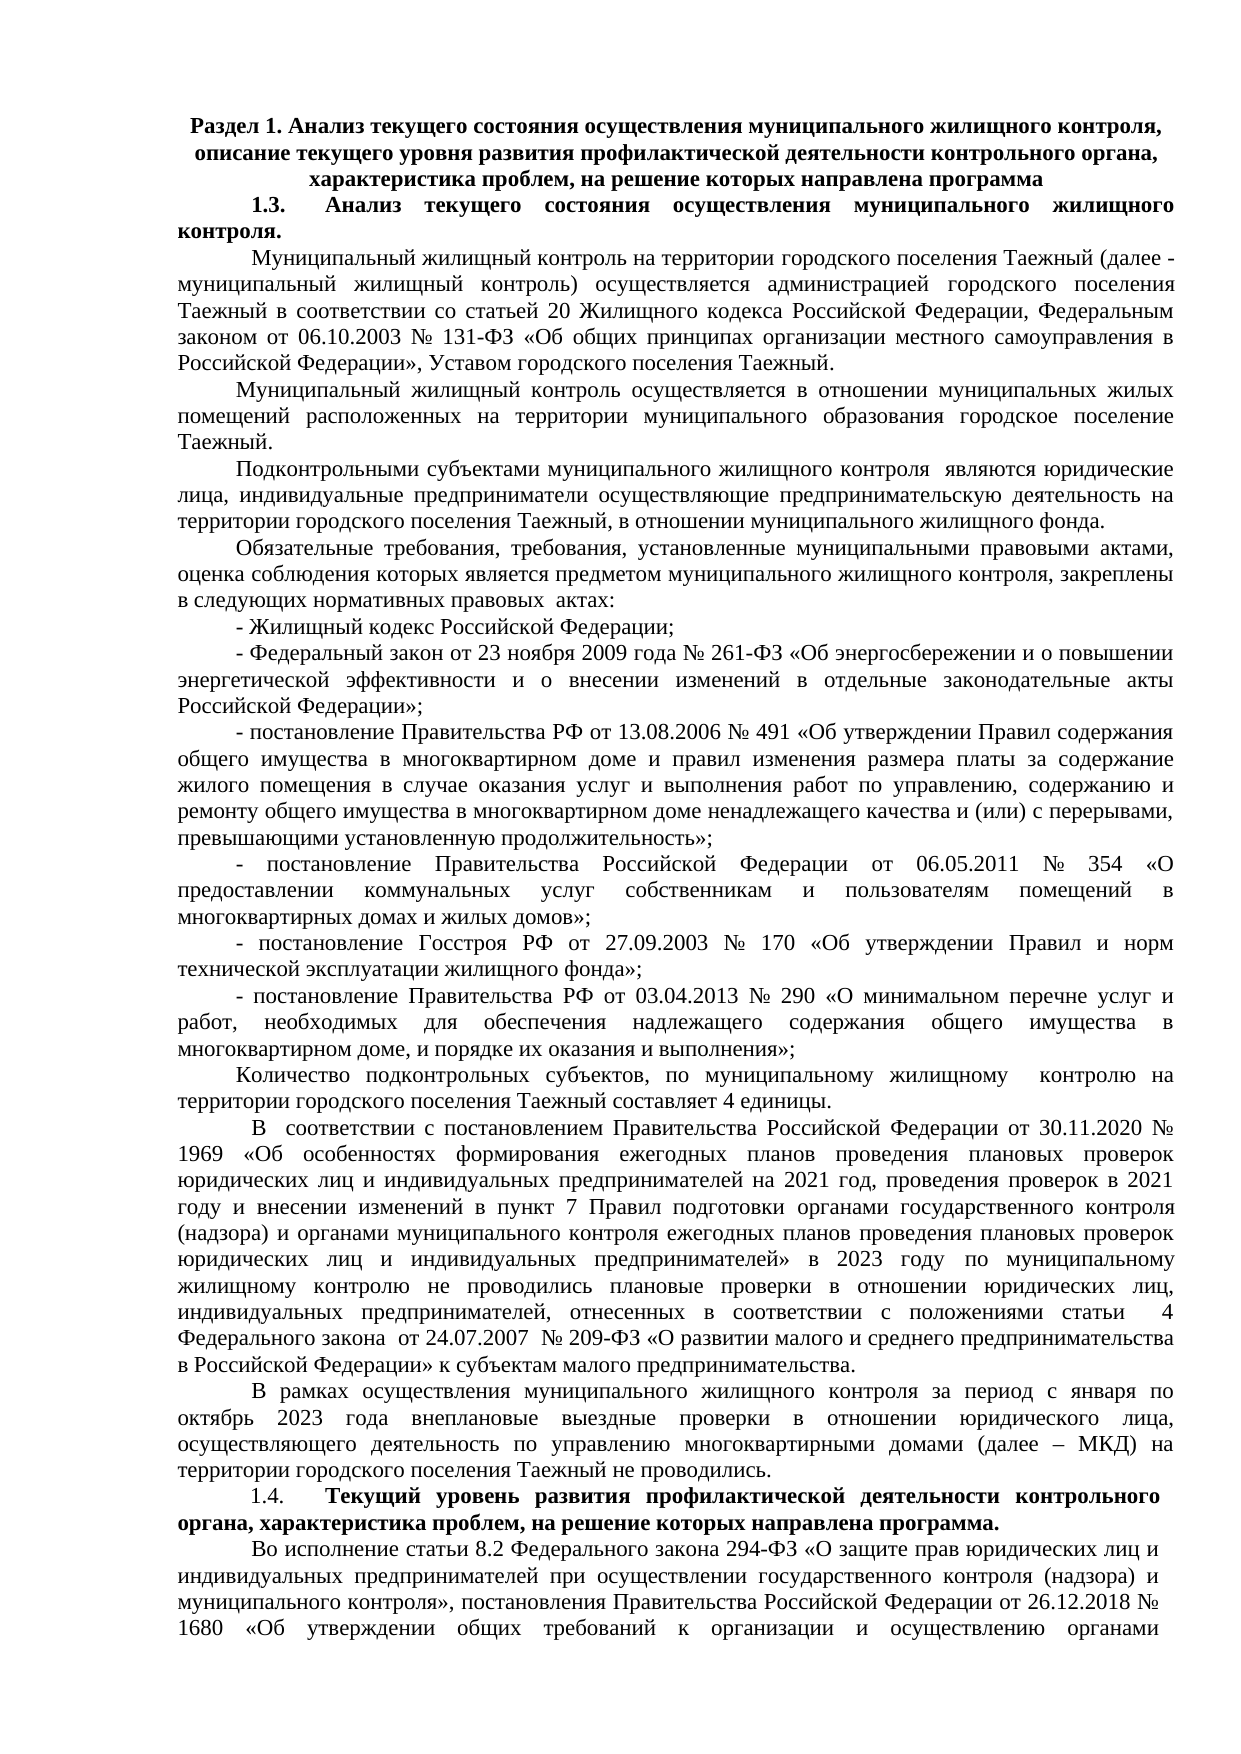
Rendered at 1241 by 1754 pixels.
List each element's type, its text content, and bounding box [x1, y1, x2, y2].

text Количество подконтрольных субъектов, по муниципальному жилищному контролю на территории городского поселения Таежный составляет 4 единицы. [177, 1061, 1175, 1114]
text Обязательные требования, требования, установленные муниципальными правовыми актами, оценка соблюдения которых является предметом муниципального жилищного контроля, закреплены в следующих нормативных правовых актах: [177, 534, 1175, 613]
text - постановление Правительства РФ от 13.08.2006 № 491 «Об утверждении Правил содержания общего имущества в многоквартирном доме и правил изменения размера платы за содержание жилого помещения в случае оказания услуг и выполнения работ по управлению, содержанию и ремонту общего имущества в многоквартирном доме ненадлежащего качества и (или) с перерывами, превышающими установленную продолжительность»; [177, 718, 1175, 850]
text - постановление Госстроя РФ от 27.09.2003 № 170 «Об утверждении Правил и норм технической эксплуатации жилищного фонда»; [177, 929, 1175, 982]
text - Жилищный кодекс Российской Федерации; [177, 613, 1175, 639]
text - постановление Правительства Российской Федерации от 06.05.2011 № 354 «О предоставлении коммунальных услуг собственникам и пользователям помещений в многоквартирных домах и жилых домов»; [177, 850, 1175, 929]
text В рамках осуществления муниципального жилищного контроля за период с января по октябрь 2023 года внеплановые выездные проверки в отношении юридического лица, осуществляющего деятельность по управлению многоквартирными домами (далее – МКД) на территории городского поселения Таежный не проводились. [177, 1377, 1175, 1483]
list Муниципальный жилищный контроль на территории городского поселения Таежный (далее - муниципальный жилищный контроль) осуществляется администрацией городского поселения Таежный в соответствии со статьей 20 Жилищного кодекса Российской Федерации, Федеральным законом от 06.10.2003 № 131-ФЗ «Об общих принципах организации местного самоуправления в Российской Федерации», Уставом городского поселения Таежный. [177, 244, 1175, 376]
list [177, 1535, 1161, 1641]
text Подконтрольными субъектами муниципального жилищного контроля являются юридические лица, индивидуальные предприниматели осуществляющие предпринимательскую деятельность на территории городского поселения Таежный, в отношении муниципального жилищного фонда. [177, 455, 1175, 534]
text Муниципальный жилищный контроль осуществляется в отношении муниципальных жилых помещений расположенных на территории муниципального образования городское поселение Таежный. [177, 376, 1175, 455]
list Текущий уровень развития профилактической деятельности контрольного органа, характеристика проблем, на решение которых направлена программа. [177, 1483, 1161, 1535]
list Раздел 1. Анализ текущего состояния осуществления муниципального жилищного контроля, описание текущего уровня развития профилактической деятельности контрольного органа, характеристика проблем, на решение которых направлена программа [177, 112, 1175, 191]
text - Федеральный закон от 23 ноября 2009 года № 261-ФЗ «Об энергосбережении и о повышении энергетической эффективности и о внесении изменений в отдельные законодательные акты Российской Федерации»; [177, 639, 1175, 718]
text В соответствии с постановлением Правительства Российской Федерации от 30.11.2020 № 1969 «Об особенностях формирования ежегодных планов проведения плановых проверок юридических лиц и индивидуальных предпринимателей на 2021 год, проведения проверок в 2021 году и внесении изменений в пункт 7 Правил подготовки органами государственного контроля (надзора) и органами муниципального контроля ежегодных планов проведения плановых проверок юридических лиц и индивидуальных предпринимателей» в 2023 году по муниципальному жилищному контролю не проводились плановые проверки в отношении юридических лиц, индивидуальных предпринимателей, отнесенных в соответствии с положениями статьи 4 Федерального закона от 24.07.2007 № 209-ФЗ «О развитии малого и среднего предпринимательства в Российской Федерации» к субъектам малого предпринимательства. [177, 1114, 1175, 1377]
text - постановление Правительства РФ от 03.04.2013 № 290 «О минимальном перечне услуг и работ, необходимых для обеспечения надлежащего содержания общего имущества в многоквартирном доме, и порядке их оказания и выполнения»; [177, 982, 1175, 1061]
list Анализ текущего состояния осуществления муниципального жилищного контроля. [177, 191, 1175, 244]
